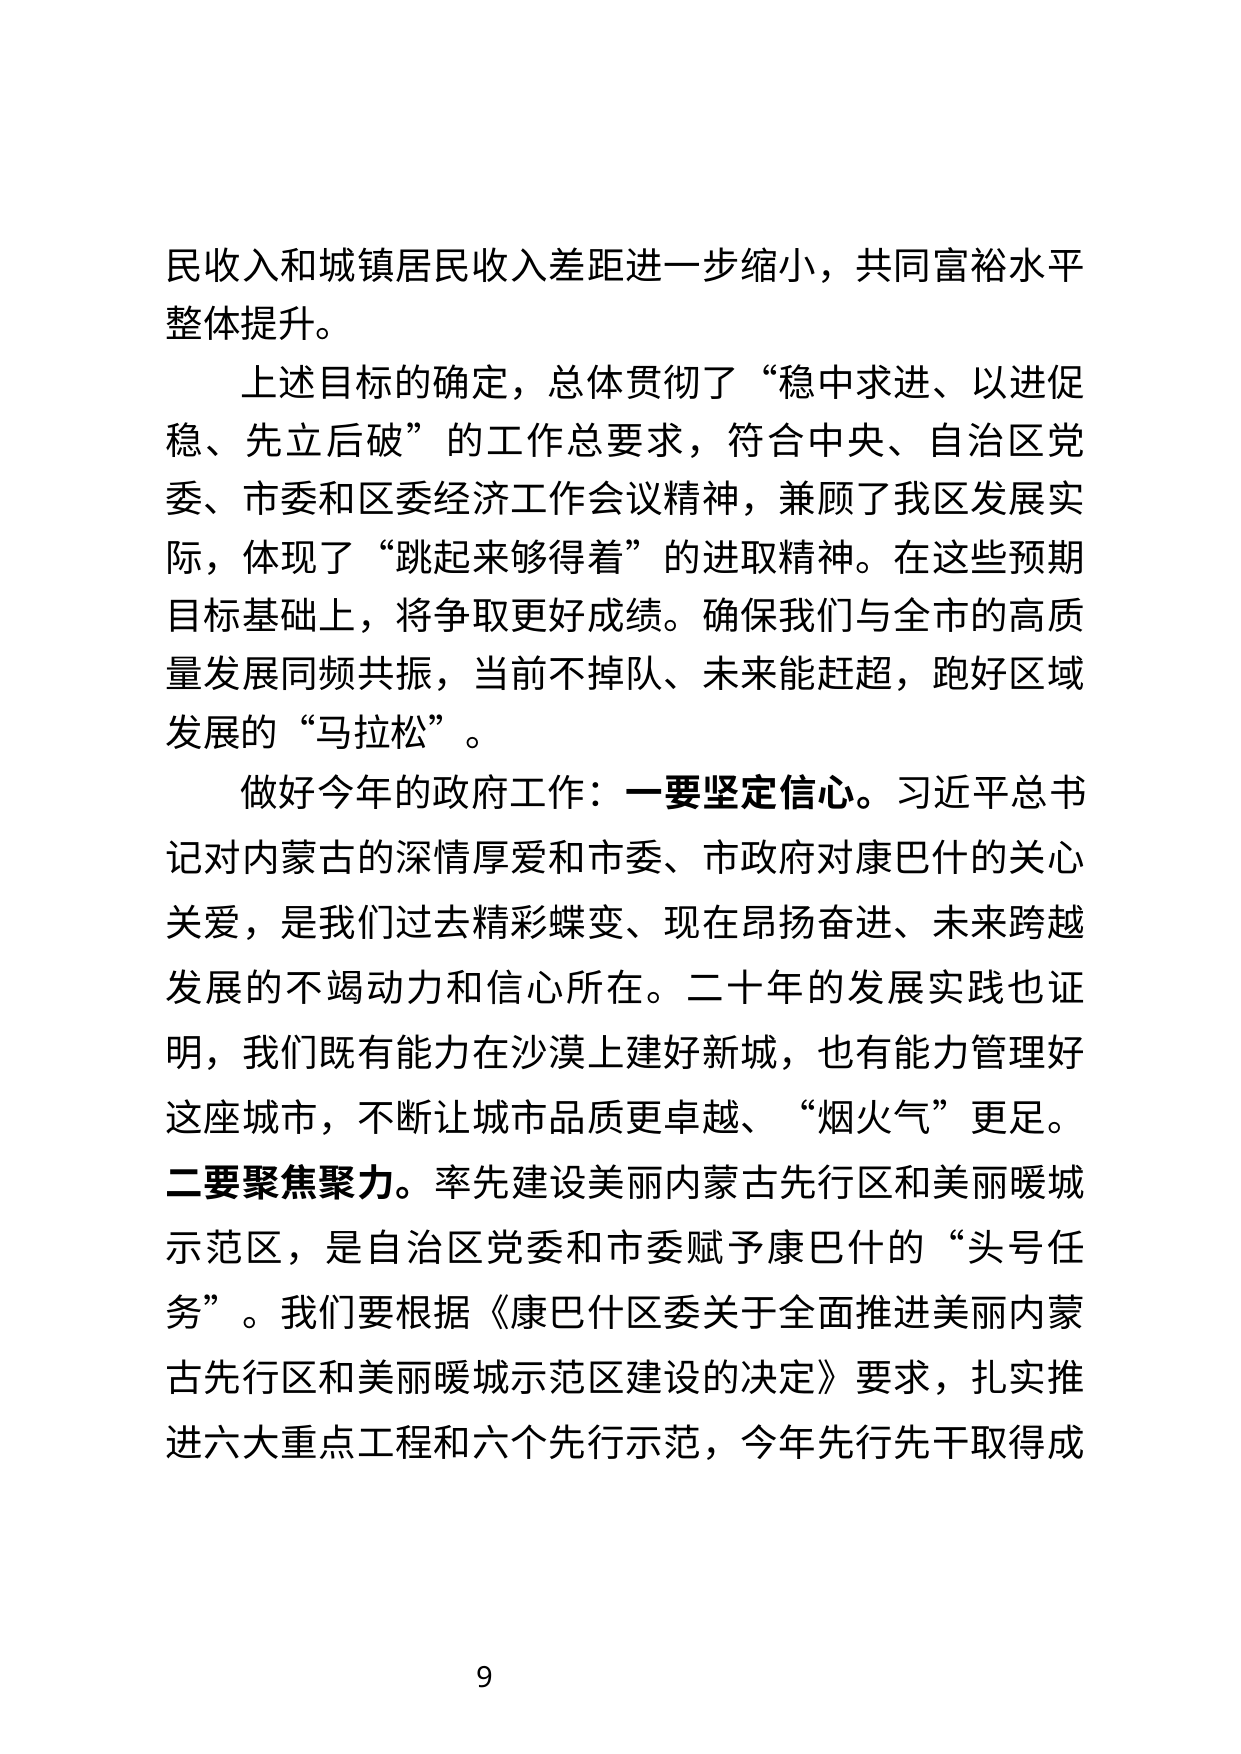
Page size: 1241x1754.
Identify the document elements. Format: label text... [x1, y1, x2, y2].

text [165, 233, 1087, 349]
text 上述目标的确定，总体贯彻了“稳中求进、以进促稳、先立后破”的工作总要求，符合中央、自治区党委、市委和区委经济工作会议精神，兼顾了我区发展实际，体现了“跳起来够得着”的进取精神。在这些预期目标基础上，将争取更好成绩。确保我们与全市的高质量发展同频共振，当前不掉队、未来能赶超，跑好区域发展的“马拉松”。 [165, 349, 1087, 758]
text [165, 758, 1087, 1473]
